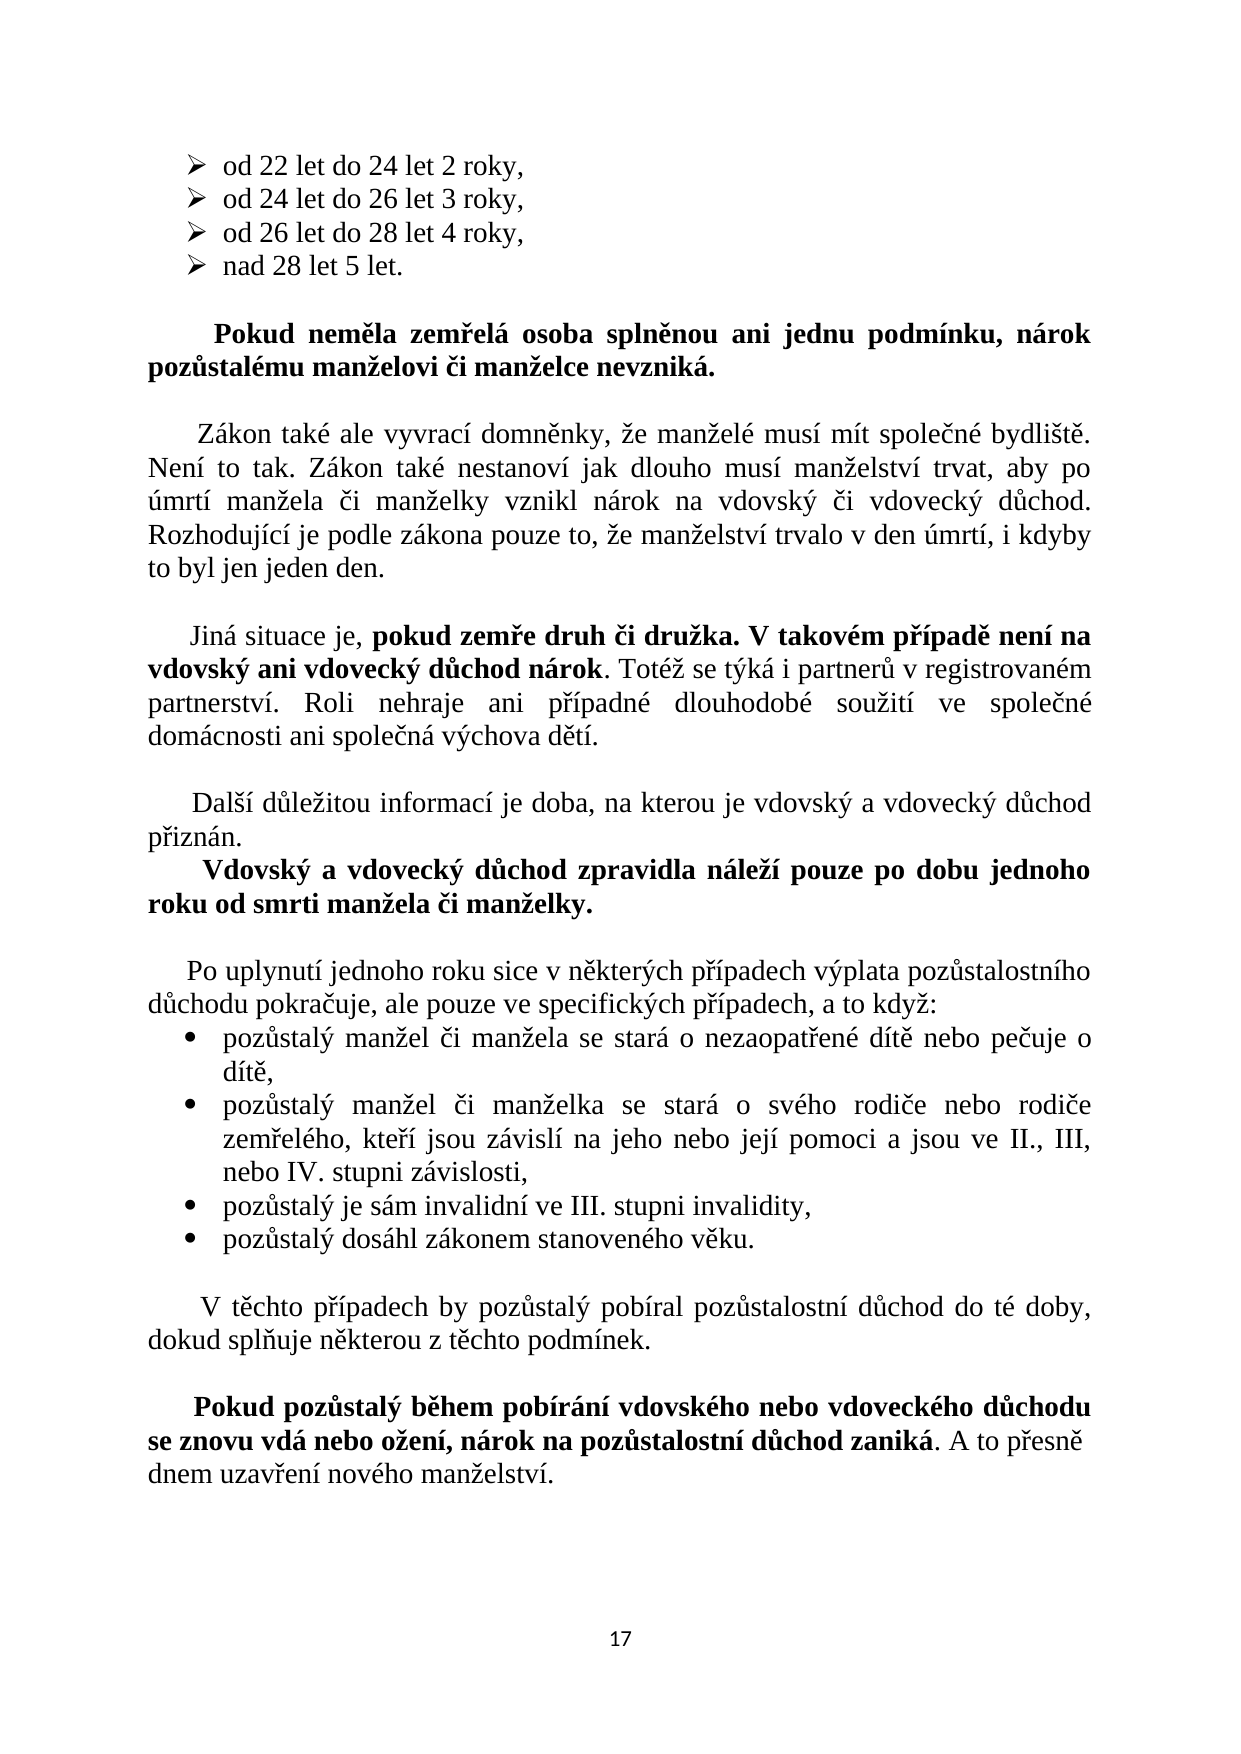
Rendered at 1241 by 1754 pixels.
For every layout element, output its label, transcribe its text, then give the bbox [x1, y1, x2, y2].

list pozůstalý manžel či manželka se stará o svého rodiče nebo rodiče zemřelého, kteří jsou závislí na jeho nebo její pomoci a jsou ve II., III, nebo IV. stupni závislosti, [185, 1087, 1093, 1188]
list od 24 let do 26 let 3 roky, [185, 181, 1093, 215]
list pozůstalý dosáhl zákonem stanoveného věku. [185, 1222, 1093, 1255]
list od 26 let do 28 let 4 roky, [185, 215, 1093, 248]
text Další důležitou informací je doba, na kterou je vdovský a vdovecký důchod přiznán. [148, 785, 1093, 852]
text V těchto případech by pozůstalý pobíral pozůstalostní důchod do té doby, dokud splňuje některou z těchto podmínek. [148, 1289, 1093, 1356]
text Pokud neměla zemřelá osoba splněnou ani jednu podmínku, nárok pozůstalému manželovi či manželce nevzniká. [148, 316, 1093, 383]
text Zákon také ale vyvrací domněnky, že manželé musí mít společné bydliště. Není to tak. Zákon také nestanoví jak dlouho musí manželství trvat, aby po úmrtí manžela či manželky vznikl nárok na vdovský či vdovecký důchod. Rozhodující je podle zákona pouze to, že manželství trvalo v den úmrtí, i kdyby to byl jen jeden den. [148, 416, 1093, 584]
text Jiná situace je, pokud zemře druh či družka. V takovém případě není na vdovský ani vdovecký důchod nárok. Totéž se týká i partnerů v registrovaném partnerství. Roli nehraje ani případné dlouhodobé soužití ve společné domácnosti ani společná výchova dětí. [148, 618, 1093, 752]
list pozůstalý je sám invalidní ve III. stupni invalidity, [185, 1188, 1093, 1222]
text Vdovský a vdovecký důchod zpravidla náleží pouze po dobu jednoho roku od smrti manžela či manželky. [148, 852, 1093, 919]
list od 22 let do 24 let 2 roky, [185, 148, 1093, 181]
text Po uplynutí jednoho roku sice v některých případech výplata pozůstalostního důchodu pokračuje, ale pouze ve specifických případech, a to když: [148, 953, 1093, 1020]
list nad 28 let 5 let. [185, 248, 1093, 282]
text dnem uzavření nového manželství. [148, 1457, 1093, 1490]
text Pokud pozůstalý během pobírání vdovského nebo vdoveckého důchodu se znovu vdá nebo ožení, nárok na pozůstalostní důchod zaniká. A to přesně [148, 1389, 1093, 1457]
list pozůstalý manžel či manžela se stará o nezaopatřené dítě nebo pečuje o dítě, [185, 1020, 1093, 1087]
